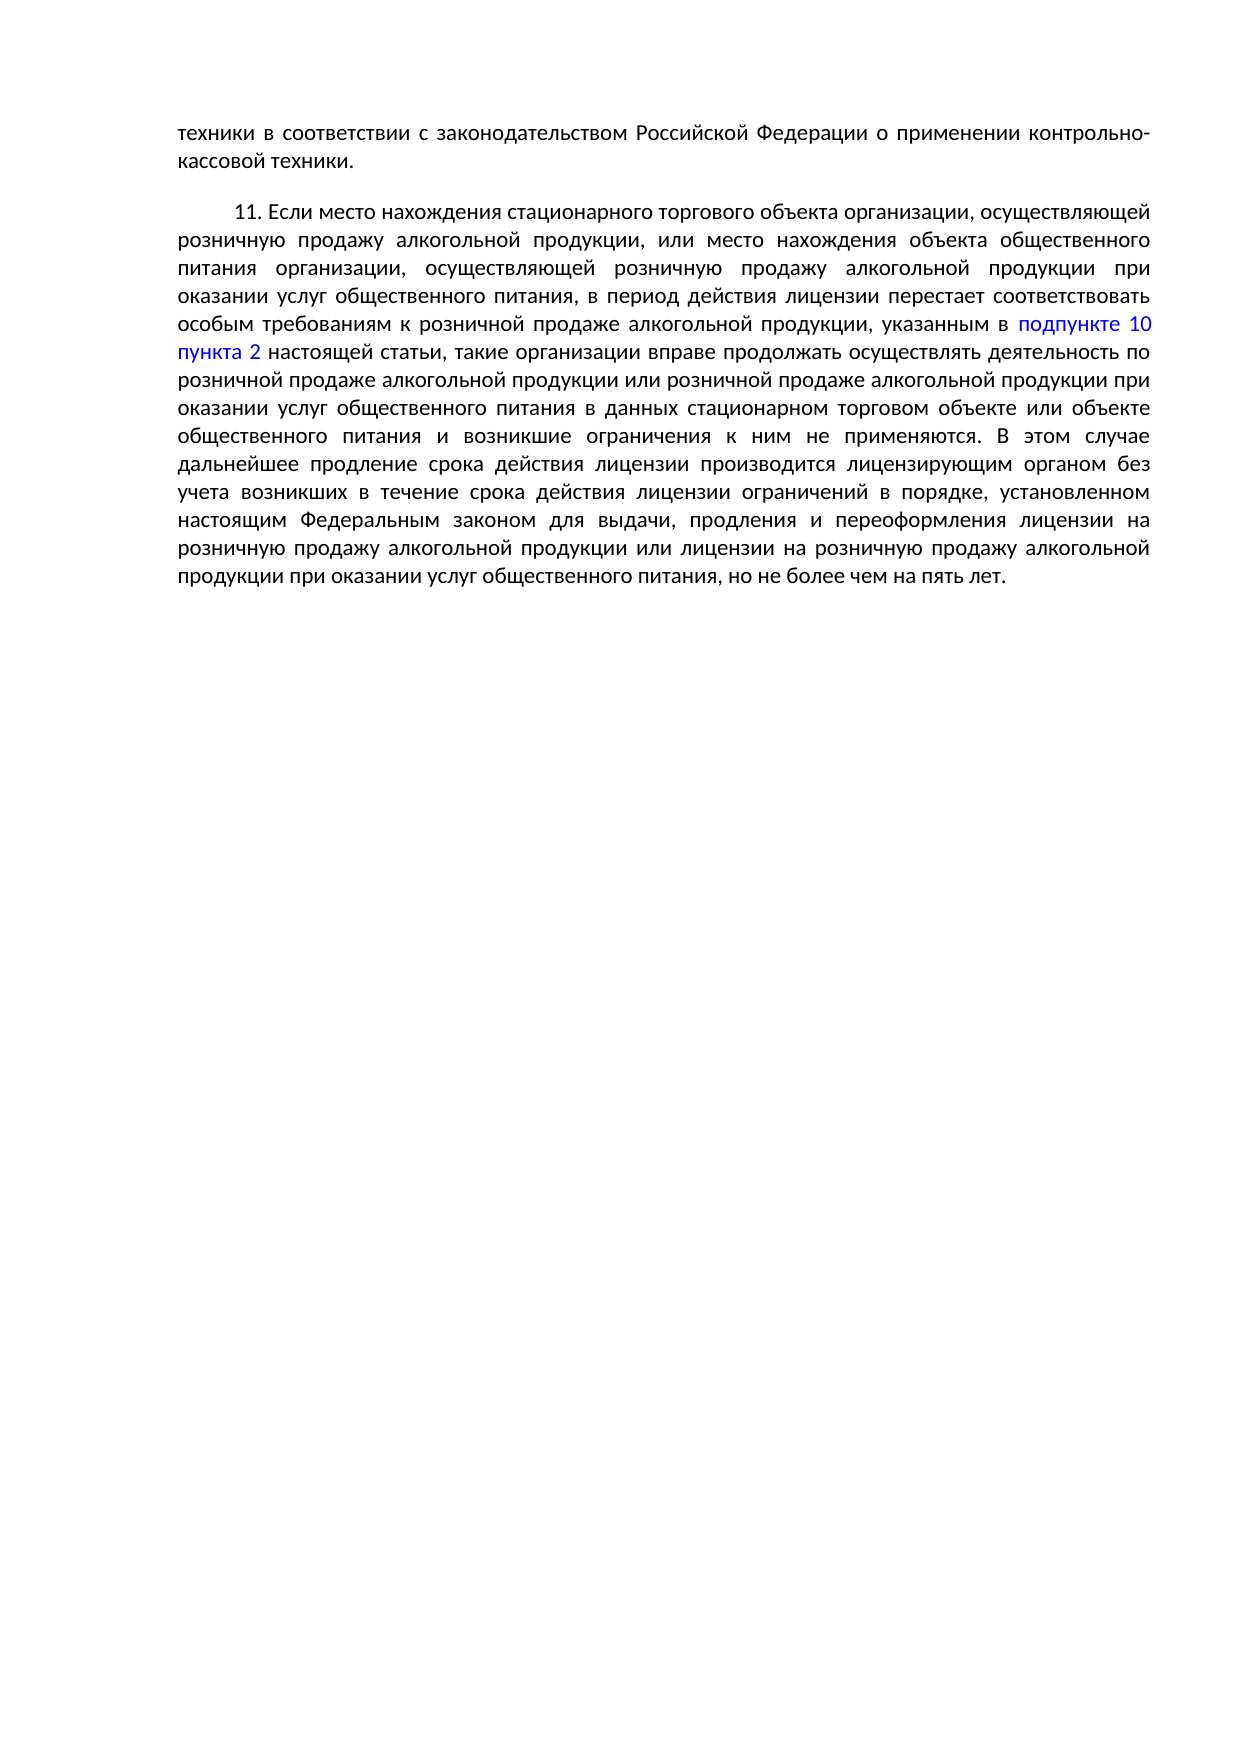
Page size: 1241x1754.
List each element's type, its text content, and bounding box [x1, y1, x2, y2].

text 11. Если место нахождения стационарного торгового объекта организации, осуществляющей розничную продажу алкогольной продукции, или место нахождения объекта общественного питания организации, осуществляющей розничную продажу алкогольной продукции при оказании услуг общественного питания, в период действия лицензии перестает соответствовать особым требованиям к розничной продаже алкогольной продукции, указанным в подпункте 10 пункта 2 настоящей статьи, такие организации вправе продолжать осуществлять деятельность по розничной продаже алкогольной продукции или розничной продаже алкогольной продукции при оказании услуг общественного питания в данных стационарном торговом объекте или объекте общественного питания и возникшие ограничения к ним не применяются. В этом случае дальнейшее продление срока действия лицензии производится лицензирующим органом без учета возникших в течение срока действия лицензии ограничений в порядке, установленном настоящим Федеральным законом для выдачи, продления и переоформления лицензии на розничную продажу алкогольной продукции или лицензии на розничную продажу алкогольной продукции при оказании услуг общественного питания, но не более чем на пять лет. [177, 197, 1152, 589]
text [177, 118, 1152, 174]
